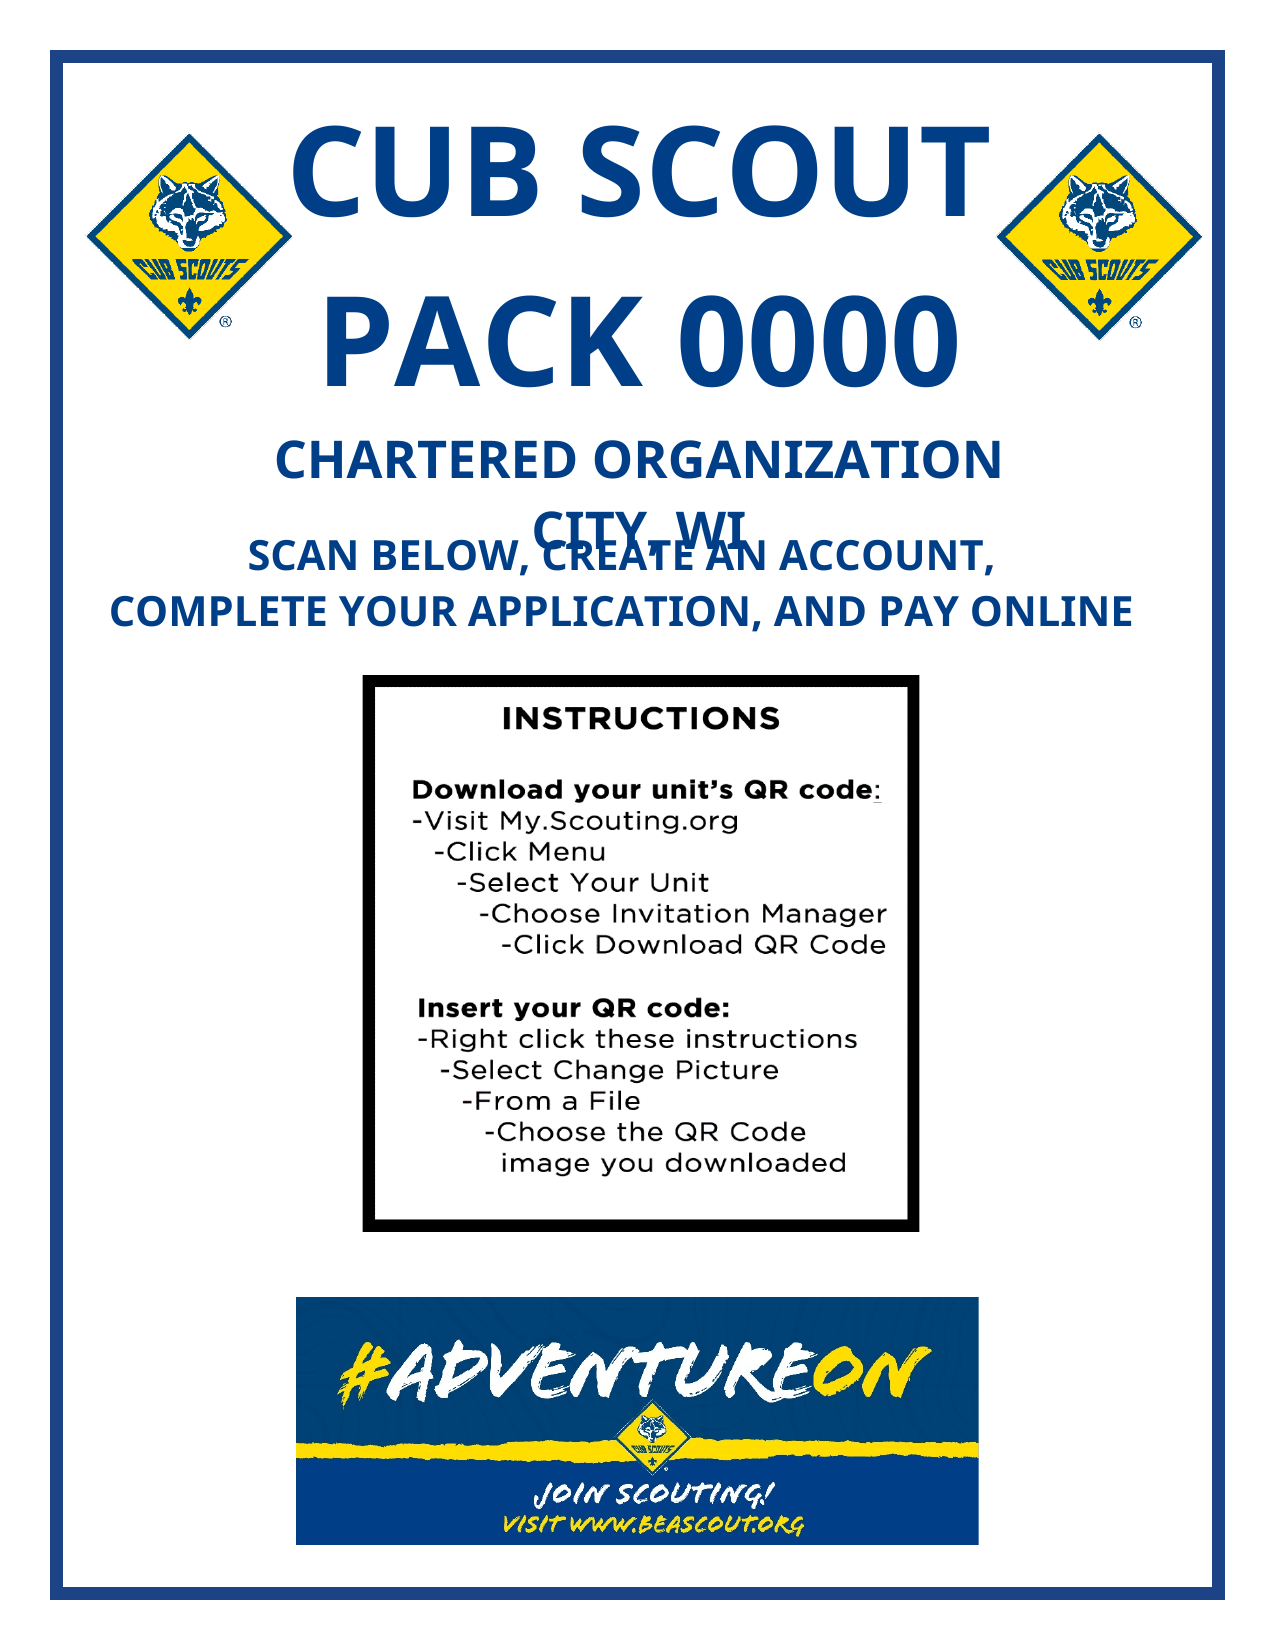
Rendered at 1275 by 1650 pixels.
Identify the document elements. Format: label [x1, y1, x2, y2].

picture [85, 132, 293, 340]
picture [995, 132, 1203, 341]
picture [362, 675, 920, 1232]
picture [296, 1297, 979, 1545]
